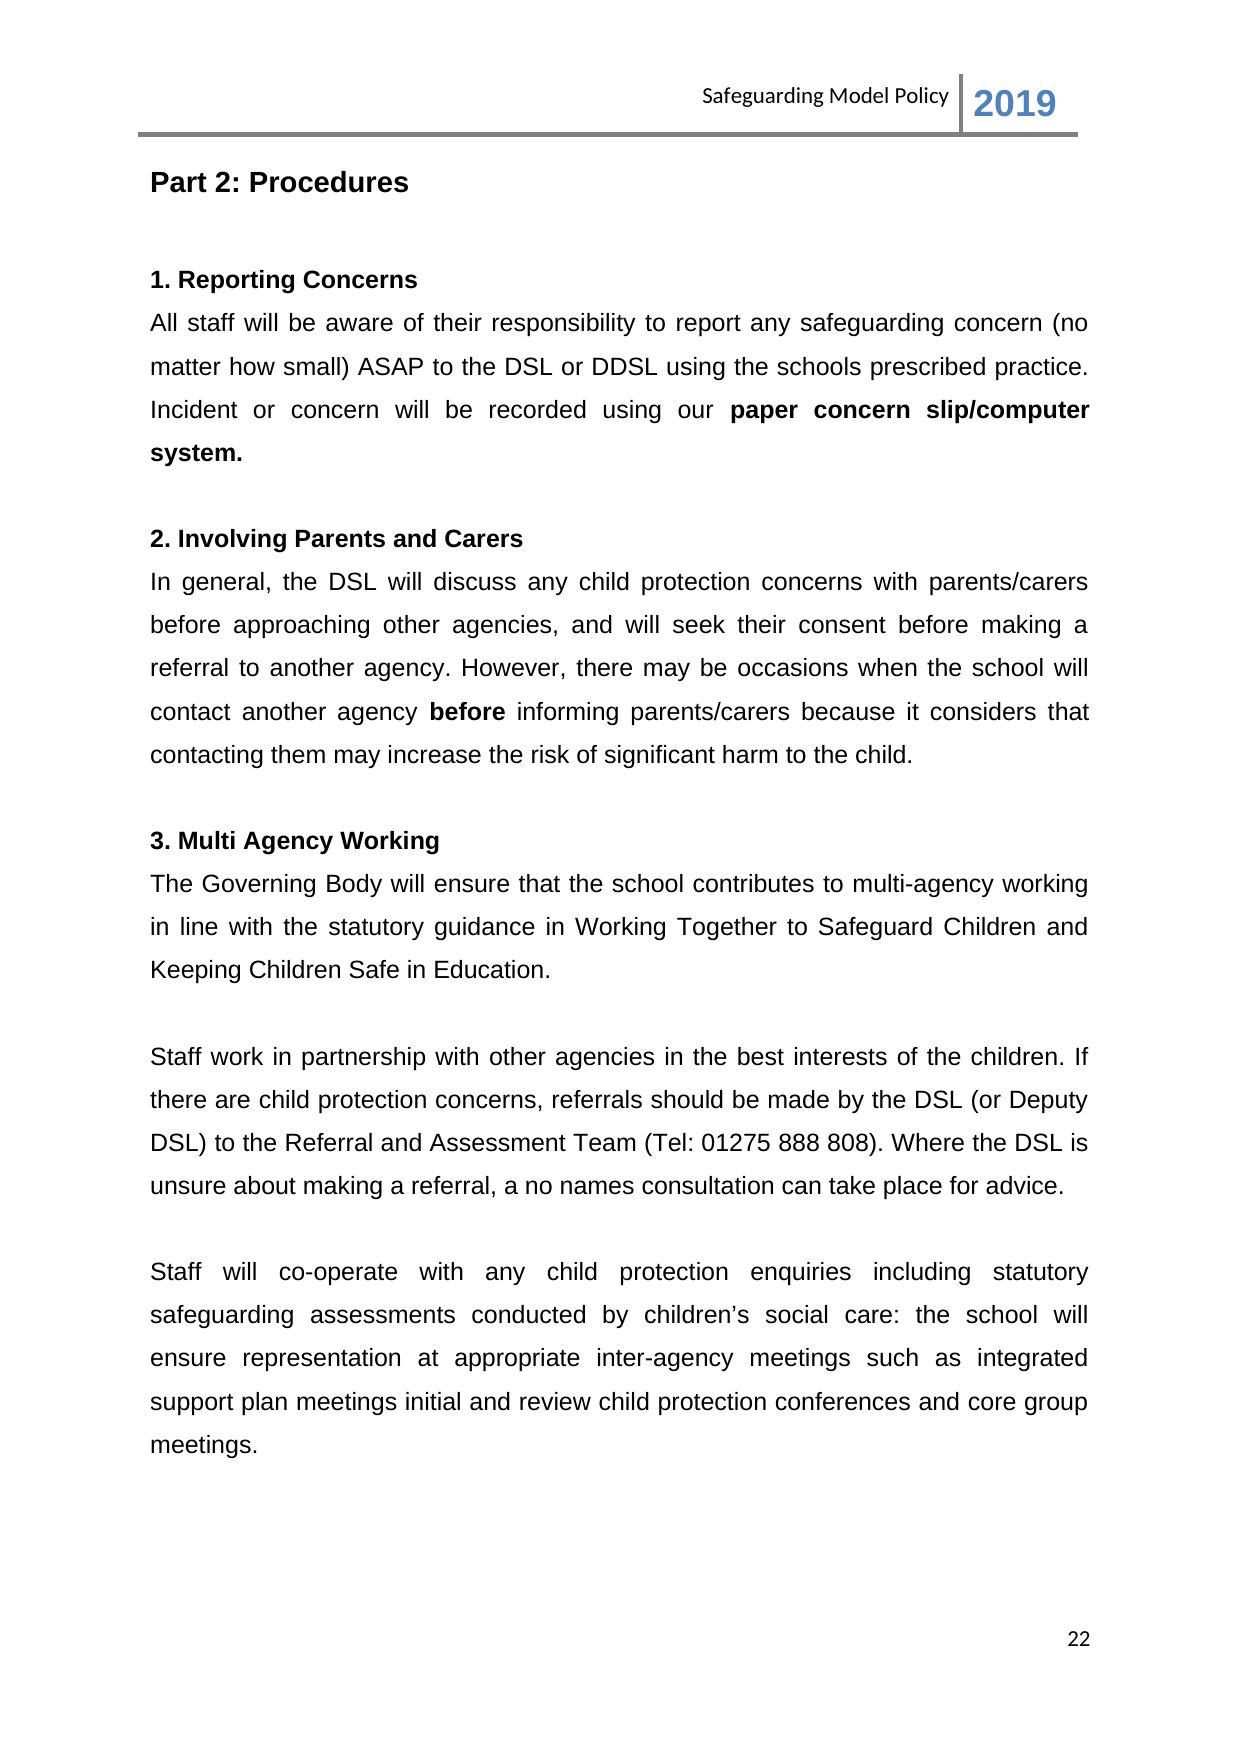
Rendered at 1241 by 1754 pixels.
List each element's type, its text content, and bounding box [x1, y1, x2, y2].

text In general, the DSL will discuss any child protection concerns with parents/carers before approaching other agencies, and will seek their consent before making a referral to another agency. However, there may be occasions when the school will contact another agency before informing parents/carers because it considers that contacting them may increase the risk of significant harm to the child. [150, 567, 1090, 768]
text The Governing Body will ensure that the school contributes to multi-agency working in line with the statutory guidance in Working Together to Safeguard Children and Keeping Children Safe in Education. [150, 869, 1090, 984]
text Staff work in partnership with other agencies in the best interests of the children. If there are child protection concerns, referrals should be made by the DSL (or Deputy DSL) to the Referral and Assessment Team (Tel: 01275 888 808). Where the DSL is unsure about making a referral, a no names consultation can take place for advice. [150, 1042, 1090, 1200]
text 3. Multi Agency Working [150, 826, 1090, 855]
text 2. Involving Parents and Carers [150, 524, 1090, 553]
text Staff will co-operate with any child protection enquiries including statutory safeguarding assessments conducted by children’s social care: the school will ensure representation at appropriate inter-agency meetings such as integrated support plan meetings initial and review child protection conferences and core group meetings. [150, 1257, 1090, 1458]
text 1. Reporting Concerns [150, 265, 1090, 294]
text All staff will be aware of their responsibility to report any safeguarding concern (no matter how small) ASAP to the DSL or DDSL using the schools prescribed practice. Incident or concern will be recorded using our paper concern slip/computer system. [150, 308, 1090, 467]
text Part 2: Procedures [150, 165, 1090, 198]
